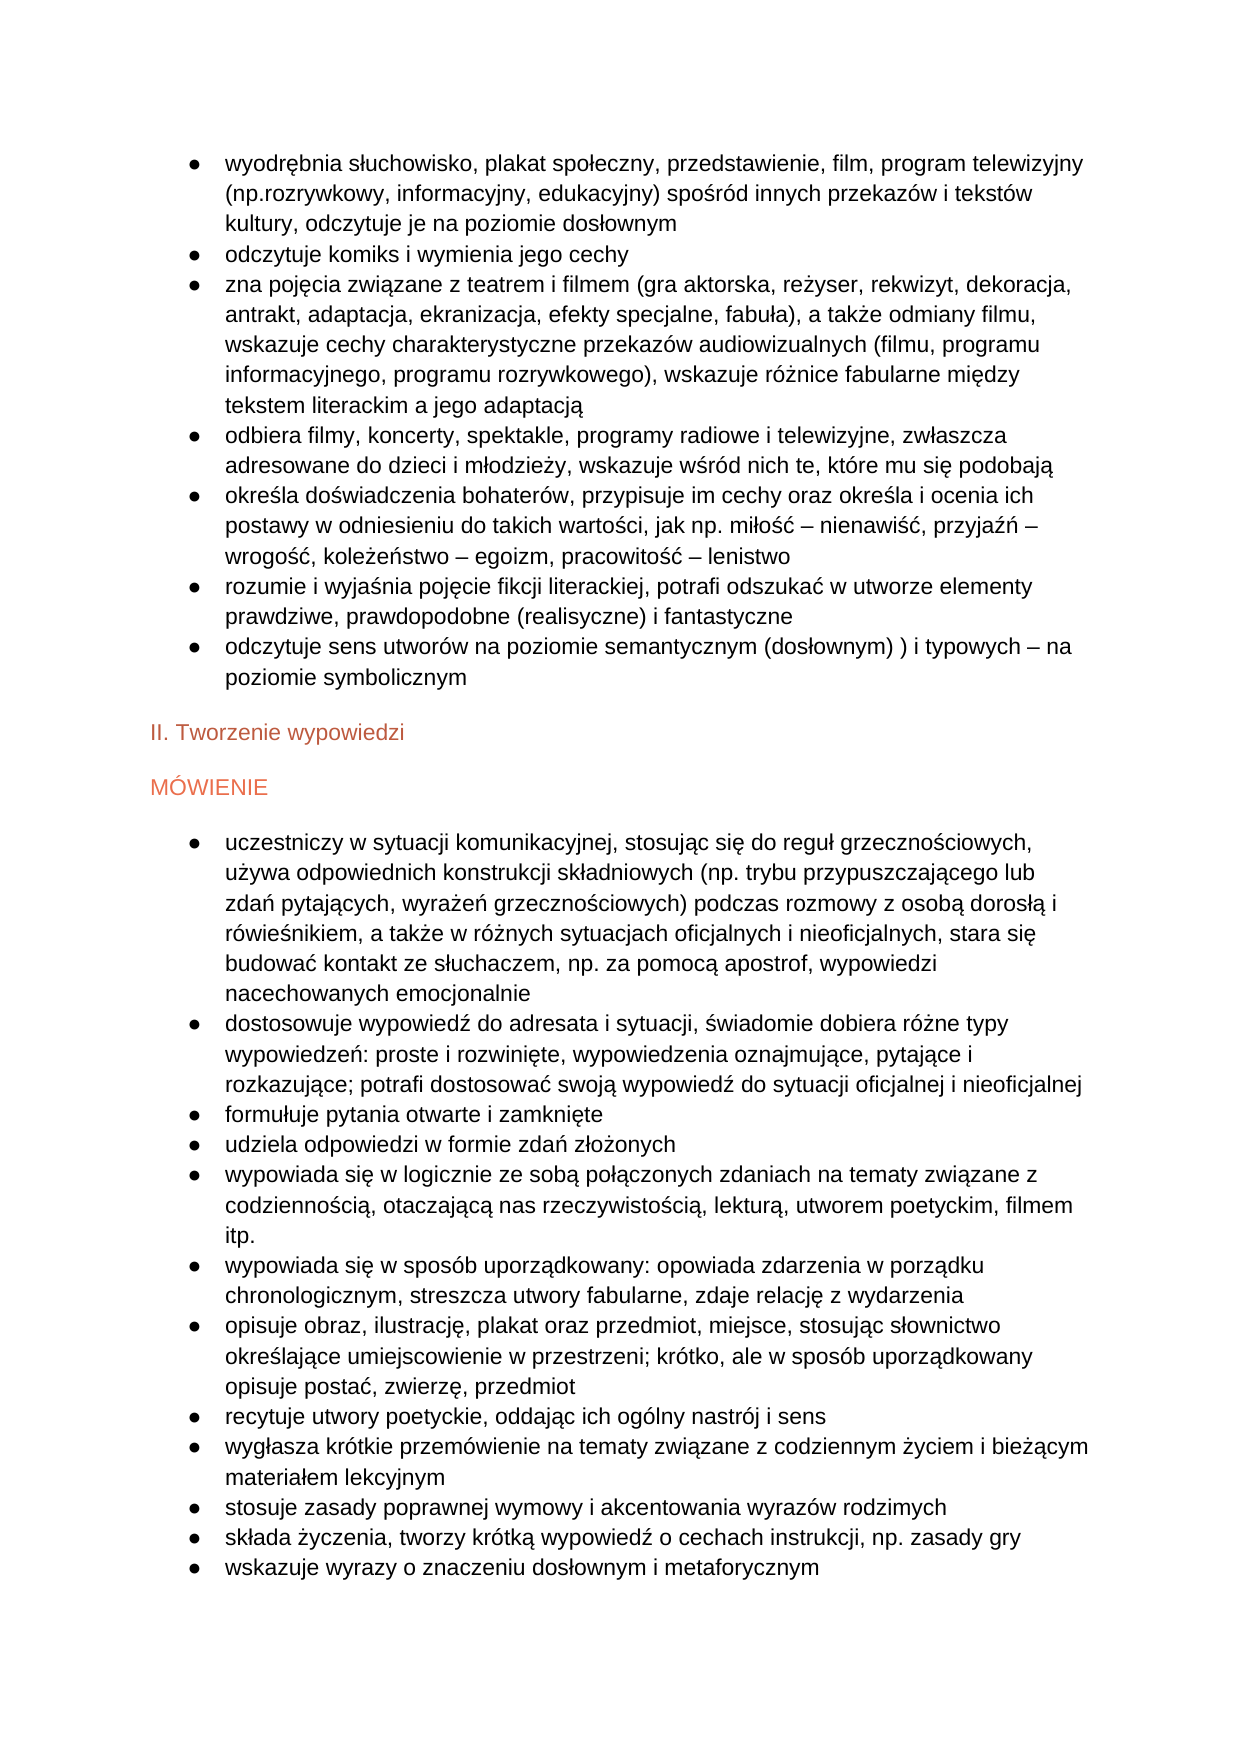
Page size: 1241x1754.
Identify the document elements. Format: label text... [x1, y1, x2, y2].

list recytuje utwory poetyckie, oddając ich ogólny nastrój i sens [187, 1403, 1090, 1429]
list stosuje zasady poprawnej wymowy i akcentowania wyrazów rodzimych [187, 1494, 1090, 1520]
list odczytuje sens utworów na poziomie semantycznym (dosłownym) ) i typowych – na poziomie symbolicznym [187, 633, 1090, 690]
list wskazuje wyrazy o znaczeniu dosłownym i metaforycznym [187, 1554, 1090, 1581]
text MÓWIENIE [150, 774, 1090, 800]
list zna pojęcia związane z teatrem i filmem (gra aktorska, reżyser, rekwizyt, dekoracja, antrakt, adaptacja, ekranizacja, efekty specjalne, fabuła), a także odmiany filmu, wskazuje cechy charakterystyczne przekazów audiowizualnych (filmu, programu informacyjnego, programu rozrywkowego), wskazuje różnice fabularne między tekstem literackim a jego adaptacją [187, 271, 1090, 418]
list rozumie i wyjaśnia pojęcie fikcji literackiej, potrafi odszukać w utworze elementy prawdziwe, prawdopodobne (realisyczne) i fantastyczne [187, 573, 1090, 629]
list udziela odpowiedzi w formie zdań złożonych [187, 1131, 1090, 1158]
list opisuje obraz, ilustrację, plakat oraz przedmiot, miejsce, stosując słownictwo określające umiejscowienie w przestrzeni; krótko, ale w sposób uporządkowany opisuje postać, zwierzę, przedmiot [187, 1312, 1090, 1399]
list formułuje pytania otwarte i zamknięte [187, 1101, 1090, 1127]
list wyodrębnia słuchowisko, plakat społeczny, przedstawienie, film, program telewizyjny (np.rozrywkowy, informacyjny, edukacyjny) spośród innych przekazów i tekstów kultury, odczytuje je na poziomie dosłownym [187, 150, 1090, 237]
list wygłasza krótkie przemówienie na tematy związane z codziennym życiem i bieżącym materiałem lekcyjnym [187, 1433, 1090, 1490]
list określa doświadczenia bohaterów, przypisuje im cechy oraz określa i ocenia ich postawy w odniesieniu do takich wartości, jak np. miłość – nienawiść, przyjaźń – wrogość, koleżeństwo – egoizm, pracowitość – lenistwo [187, 482, 1090, 569]
list odbiera filmy, koncerty, spektakle, programy radiowe i telewizyjne, zwłaszcza adresowane do dzieci i młodzieży, wskazuje wśród nich te, które mu się podobają [187, 422, 1090, 478]
list dostosowuje wypowiedź do adresata i sytuacji, świadomie dobiera różne typy wypowiedzeń: proste i rozwinięte, wypowiedzenia oznajmujące, pytające i rozkazujące; potrafi dostosować swoją wypowiedź do sytuacji oficjalnej i nieoficjalnej [187, 1010, 1090, 1097]
list wypowiada się w sposób uporządkowany: opowiada zdarzenia w porządku chronologicznym, streszcza utwory fabularne, zdaje relację z wydarzenia [187, 1252, 1090, 1309]
list uczestniczy w sytuacji komunikacyjnej, stosując się do reguł grzecznościowych, używa odpowiednich konstrukcji składniowych (np. trybu przypuszczającego lub zdań pytających, wyrażeń grzecznościowych) podczas rozmowy z osobą dorosłą i rówieśnikiem, a także w różnych sytuacjach oficjalnych i nieoficjalnych, stara się budować kontakt ze słuchaczem, np. za pomocą apostrof, wypowiedzi nacechowanych emocjonalnie [187, 829, 1090, 1007]
list wypowiada się w logicznie ze sobą połączonych zdaniach na tematy związane z codziennością, otaczającą nas rzeczywistością, lekturą, utworem poetyckim, filmem itp. [187, 1161, 1090, 1248]
list składa życzenia, tworzy krótką wypowiedź o cechach instrukcji, np. zasady gry [187, 1524, 1090, 1550]
text II. Tworzenie wypowiedzi [150, 719, 1090, 745]
list odczytuje komiks i wymienia jego cechy [187, 241, 1090, 267]
